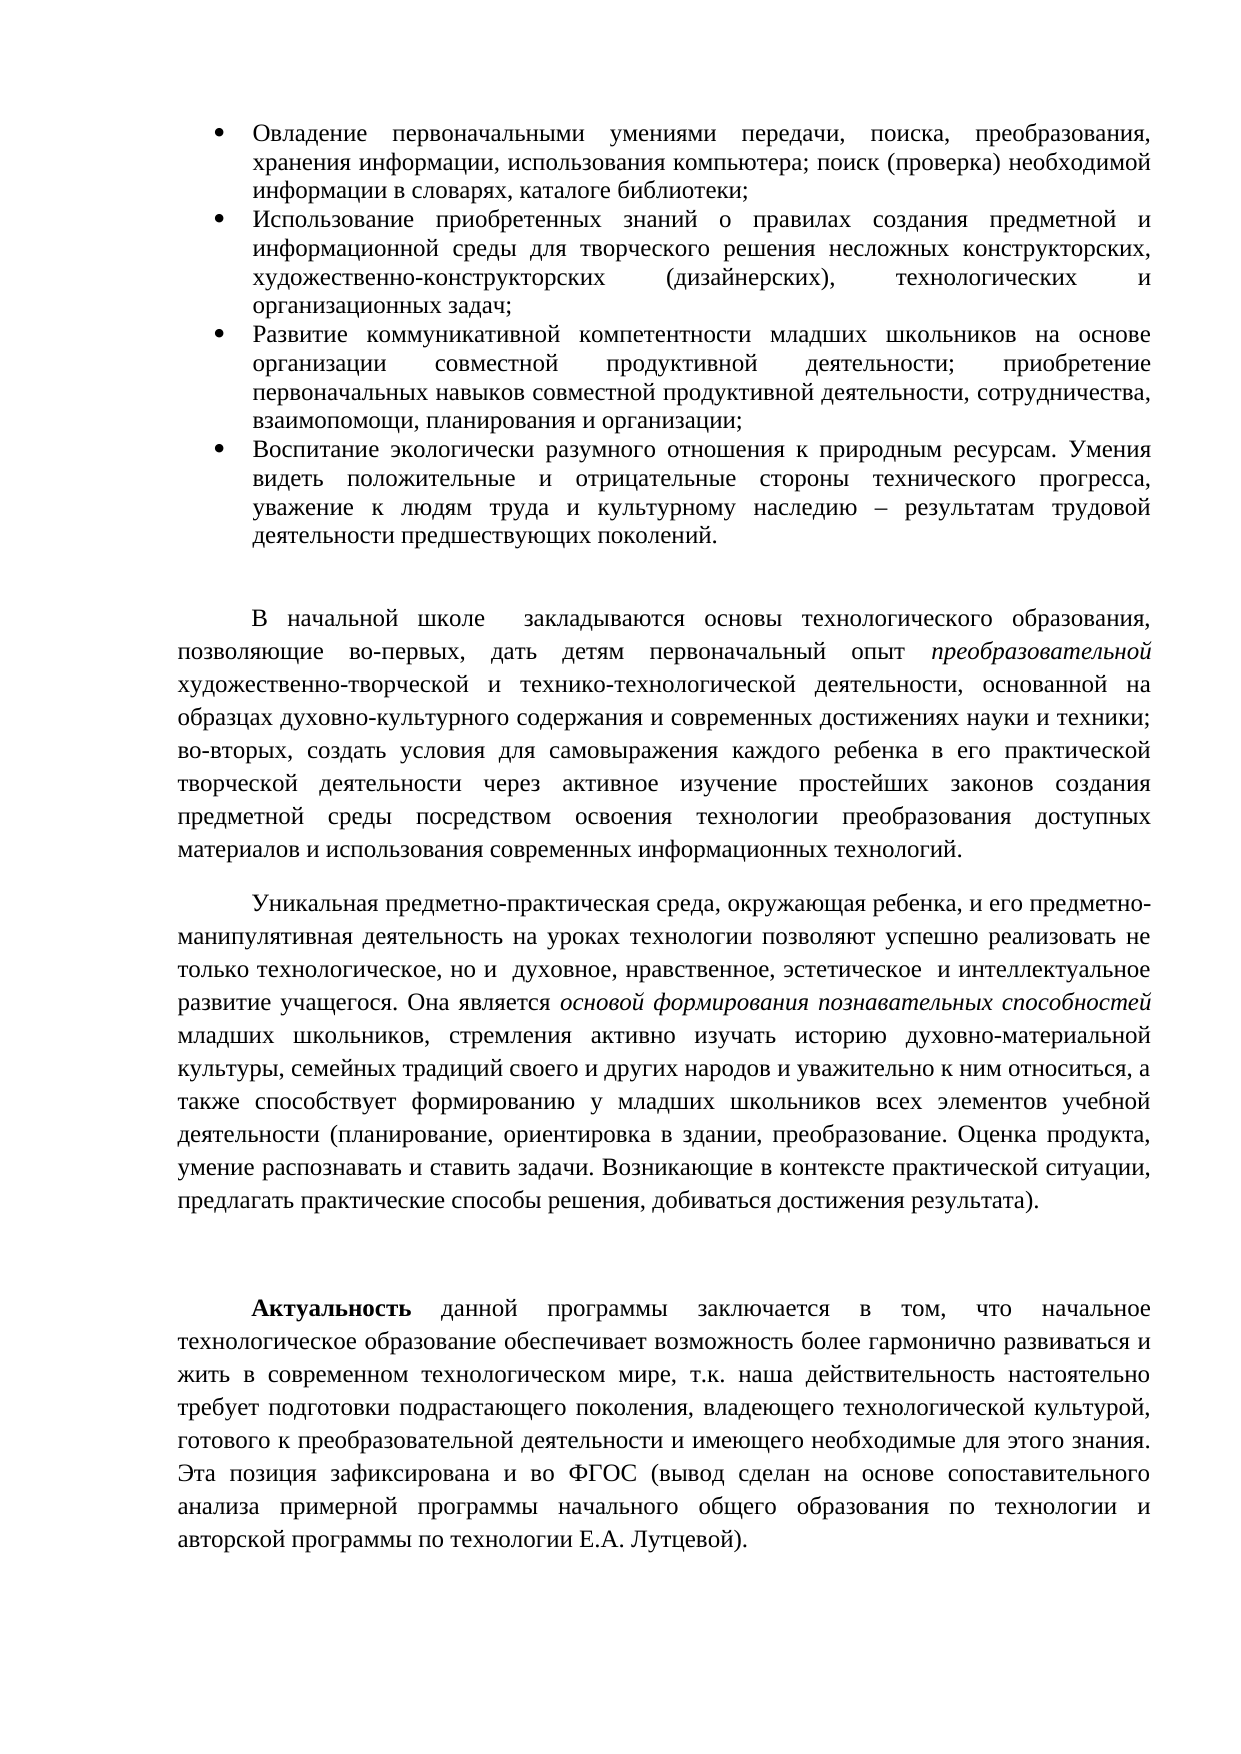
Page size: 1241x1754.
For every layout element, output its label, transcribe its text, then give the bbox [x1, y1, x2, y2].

list Развитие коммуникативной компетентности младших школьников на основе организации совместной продуктивной деятельности; приобретение первоначальных навыков совместной продуктивной деятельности, сотрудничества, взаимопомощи, планирования и организации; [215, 319, 1152, 434]
list Овладение первоначальными умениями передачи, поиска, преобразования, хранения информации, использования компьютера; поиск (проверка) необходимой информации в словарях, каталоге библиотеки; [215, 118, 1152, 204]
list Использование приобретенных знаний о правилах создания предметной и информационной среды для творческого решения несложных конструкторских, художественно-конструкторских (дизайнерских), технологических и организационных задач; [215, 204, 1152, 319]
text Актуальность данной программы заключается в том, что начальное технологическое образование обеспечивает возможность более гармонично развиваться и жить в современном технологическом мире, т.к. наша действительность настоятельно требует подготовки подрастающего поколения, владеющего технологической культурой, готового к преобразовательной деятельности и имеющего необходимые для этого знания. Эта позиция зафиксирована и во ФГОС (вывод сделан на основе сопоставительного анализа примерной программы начального общего образования по технологии и авторской программы по технологии Е.А. Лутцевой). [177, 1293, 1152, 1553]
text В начальной школе закладываются основы технологического образования, позволяющие во-первых, дать детям первоначальный опыт преобразовательной художественно-творческой и технико-технологической деятельности, основанной на образцах духовно-культурного содержания и современных достижениях науки и техники; во-вторых, создать условия для самовыражения каждого ребенка в его практической творческой деятельности через активное изучение простейших законов создания предметной среды посредством освоения технологии преобразования доступных материалов и использования современных информационных технологий. [177, 603, 1152, 863]
list Воспитание экологически разумного отношения к природным ресурсам. Умения видеть положительные и отрицательные стороны технического прогресса, уважение к людям труда и культурному наследию – результатам трудовой деятельности предшествующих поколений. [215, 434, 1152, 549]
text Уникальная предметно-практическая среда, окружающая ребенка, и его предметно-манипулятивная деятельность на уроках технологии позволяют успешно реализовать не только технологическое, но и духовное, нравственное, эстетическое и интеллектуальное развитие учащегося. Она является основой формирования познавательных способностей младших школьников, стремления активно изучать историю духовно-материальной культуры, семейных традиций своего и других народов и уважительно к ним относиться, а также способствует формированию у младших школьников всех элементов учебной деятельности (планирование, ориентировка в здании, преобразование. Оценка продукта, умение распознавать и ставить задачи. Возникающие в контексте практической ситуации, предлагать практические способы решения, добиваться достижения результата). [177, 888, 1152, 1214]
